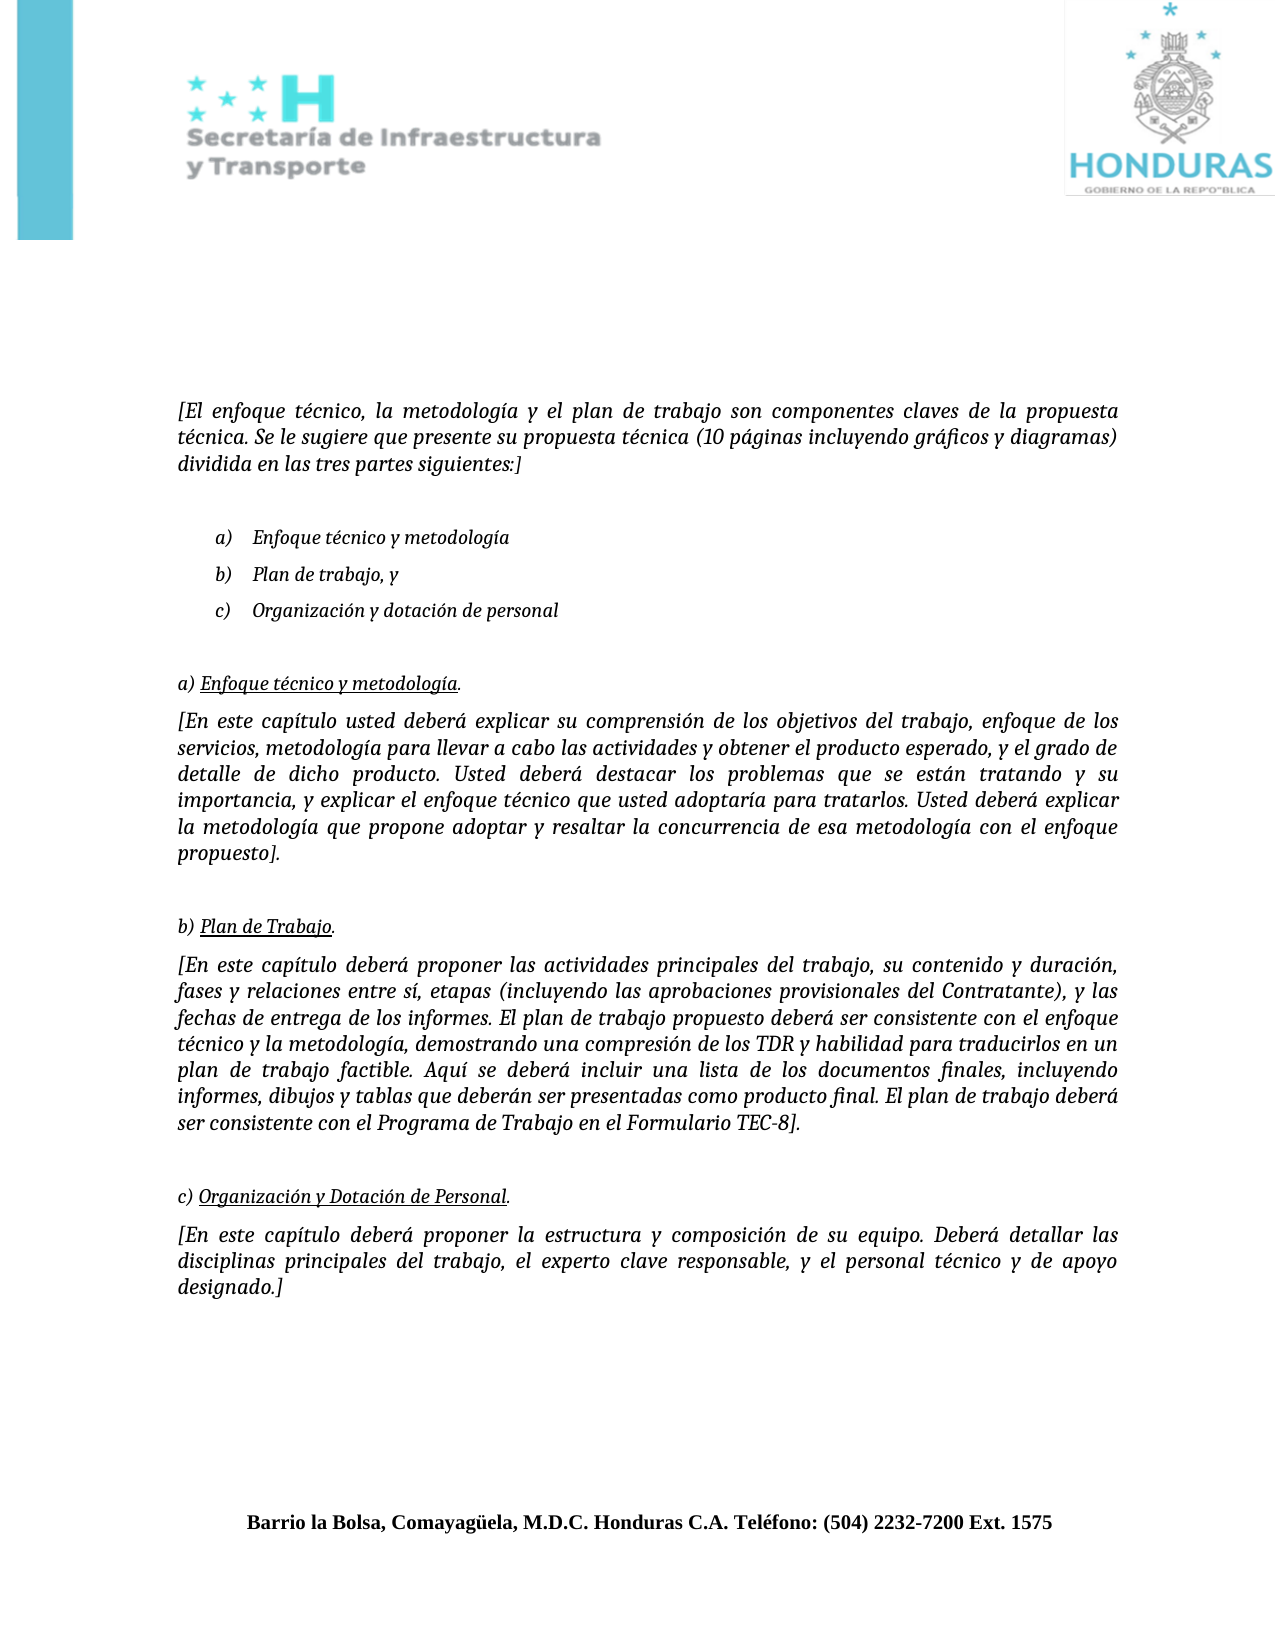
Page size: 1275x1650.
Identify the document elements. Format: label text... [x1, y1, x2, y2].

list Plan de trabajo, y [215, 562, 1122, 586]
text c) Organización y Dotación de Personal. [177, 1185, 1122, 1209]
text b) Plan de Trabajo. [177, 915, 1122, 939]
text [En este capítulo usted deberá explicar su comprensión de los objetivos del trabajo, enfoque de los servicios, metodología para llevar a cabo las actividades y obtener el producto esperado, y el grado de detalle de dicho producto. Usted deberá destacar los problemas que se están tratando y su importancia, y explicar el enfoque técnico que usted adoptaría para tratarlos. Usted deberá explicar la metodología que propone adoptar y resaltar la concurrencia de esa metodología con el enfoque propuesto]. [177, 708, 1122, 866]
text [El enfoque técnico, la metodología y el plan de trabajo son componentes claves de la propuesta técnica. Se le sugiere que presente su propuesta técnica (10 páginas incluyendo gráficos y diagramas) dividida en las tres partes siguientes:] [177, 398, 1122, 477]
picture [15, 0, 1275, 240]
text a) Enfoque técnico y metodología. [177, 672, 1122, 696]
text [En este capítulo deberá proponer la estructura y composición de su equipo. Deberá detallar las disciplinas principales del trabajo, el experto clave responsable, y el personal técnico y de apoyo designado.] [177, 1221, 1122, 1301]
list Organización y dotación de personal [215, 599, 1122, 623]
list Enfoque técnico y metodología [215, 526, 1122, 550]
text [En este capítulo deberá proponer las actividades principales del trabajo, su contenido y duración, fases y relaciones entre sí, etapas (incluyendo las aprobaciones provisionales del Contratante), y las fechas de entrega de los informes. El plan de trabajo propuesto deberá ser consistente con el enfoque técnico y la metodología, demostrando una compresión de los TDR y habilidad para traducirlos en un plan de trabajo factible. Aquí se deberá incluir una lista de los documentos finales, incluyendo informes, dibujos y tablas que deberán ser presentadas como producto final. El plan de trabajo deberá ser consistente con el Programa de Trabajo en el Formulario TEC-8]. [177, 952, 1122, 1136]
